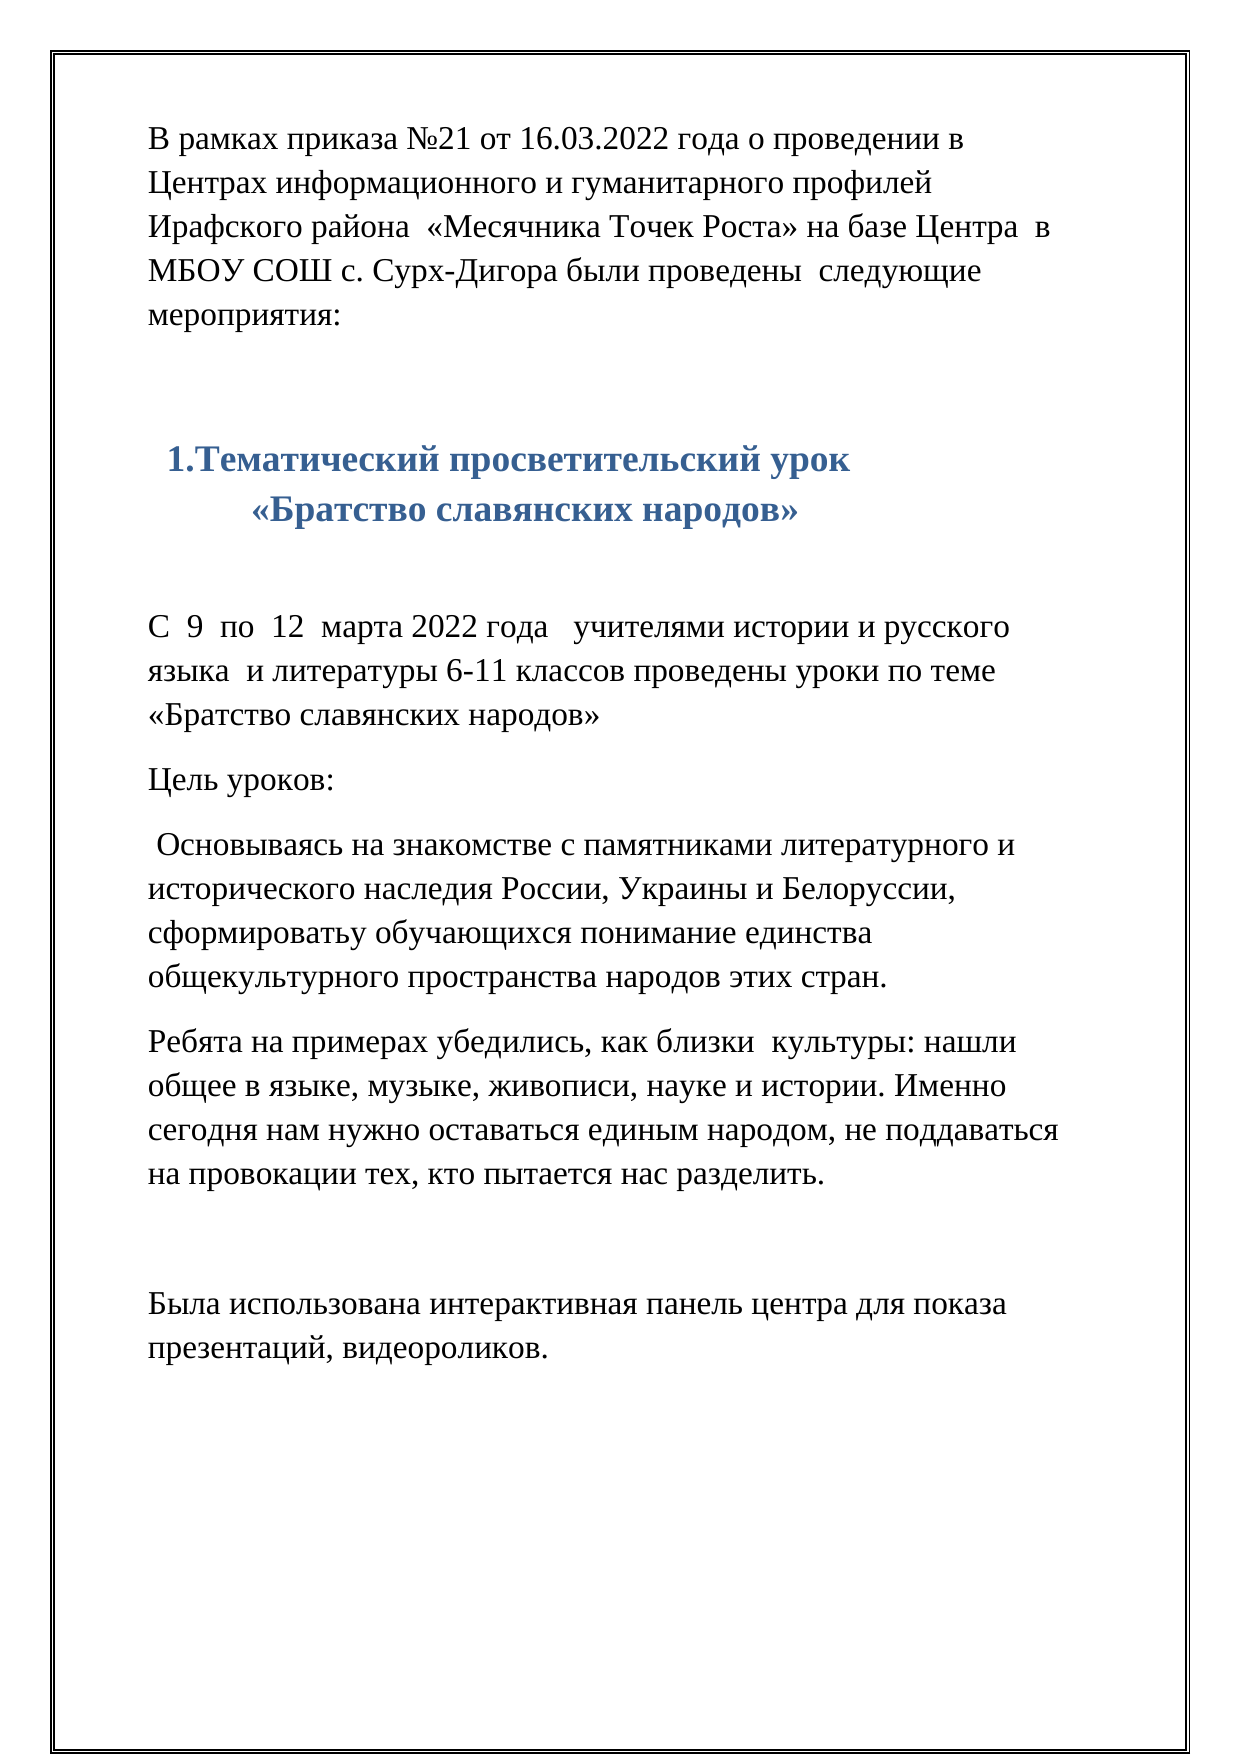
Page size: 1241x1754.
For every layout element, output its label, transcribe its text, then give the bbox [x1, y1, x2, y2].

text Ребята на примерах убедились, как близки культуры: нашли общее в языке, музыке, живописи, науке и истории. Именно сегодня нам нужно оставаться единым народом, не поддаваться на провокации тех, кто пытается нас разделить. [148, 1021, 1063, 1191]
subtitle «Братство славянских народов» [148, 486, 1063, 529]
text Основываясь на знакомстве с памятниками литературного и исторического наследия России, Украины и Белоруссии, сформироватьу обучающихся понимание единства общекультурного пространства народов этих стран. [148, 824, 1063, 994]
text Цель уроков: [148, 759, 1063, 797]
subtitle 1.Тематический просветительский урок [148, 436, 1063, 479]
text Была использована интерактивная панель центра для показа презентаций, видеороликов. [148, 1283, 1063, 1365]
text В рамках приказа №21 от 16.03.2022 года о проведении в Центрах информационного и гуманитарного профилей Ирафского района «Месячника Точек Роста» на базе Центра в МБОУ СОШ с. Сурх-Дигора были проведены следующие мероприятия: [148, 118, 1063, 333]
text С 9 по 12 марта 2022 года учителями истории и русского языка и литературы 6-11 классов проведены уроки по теме «Братство славянских народов» [148, 606, 1063, 732]
